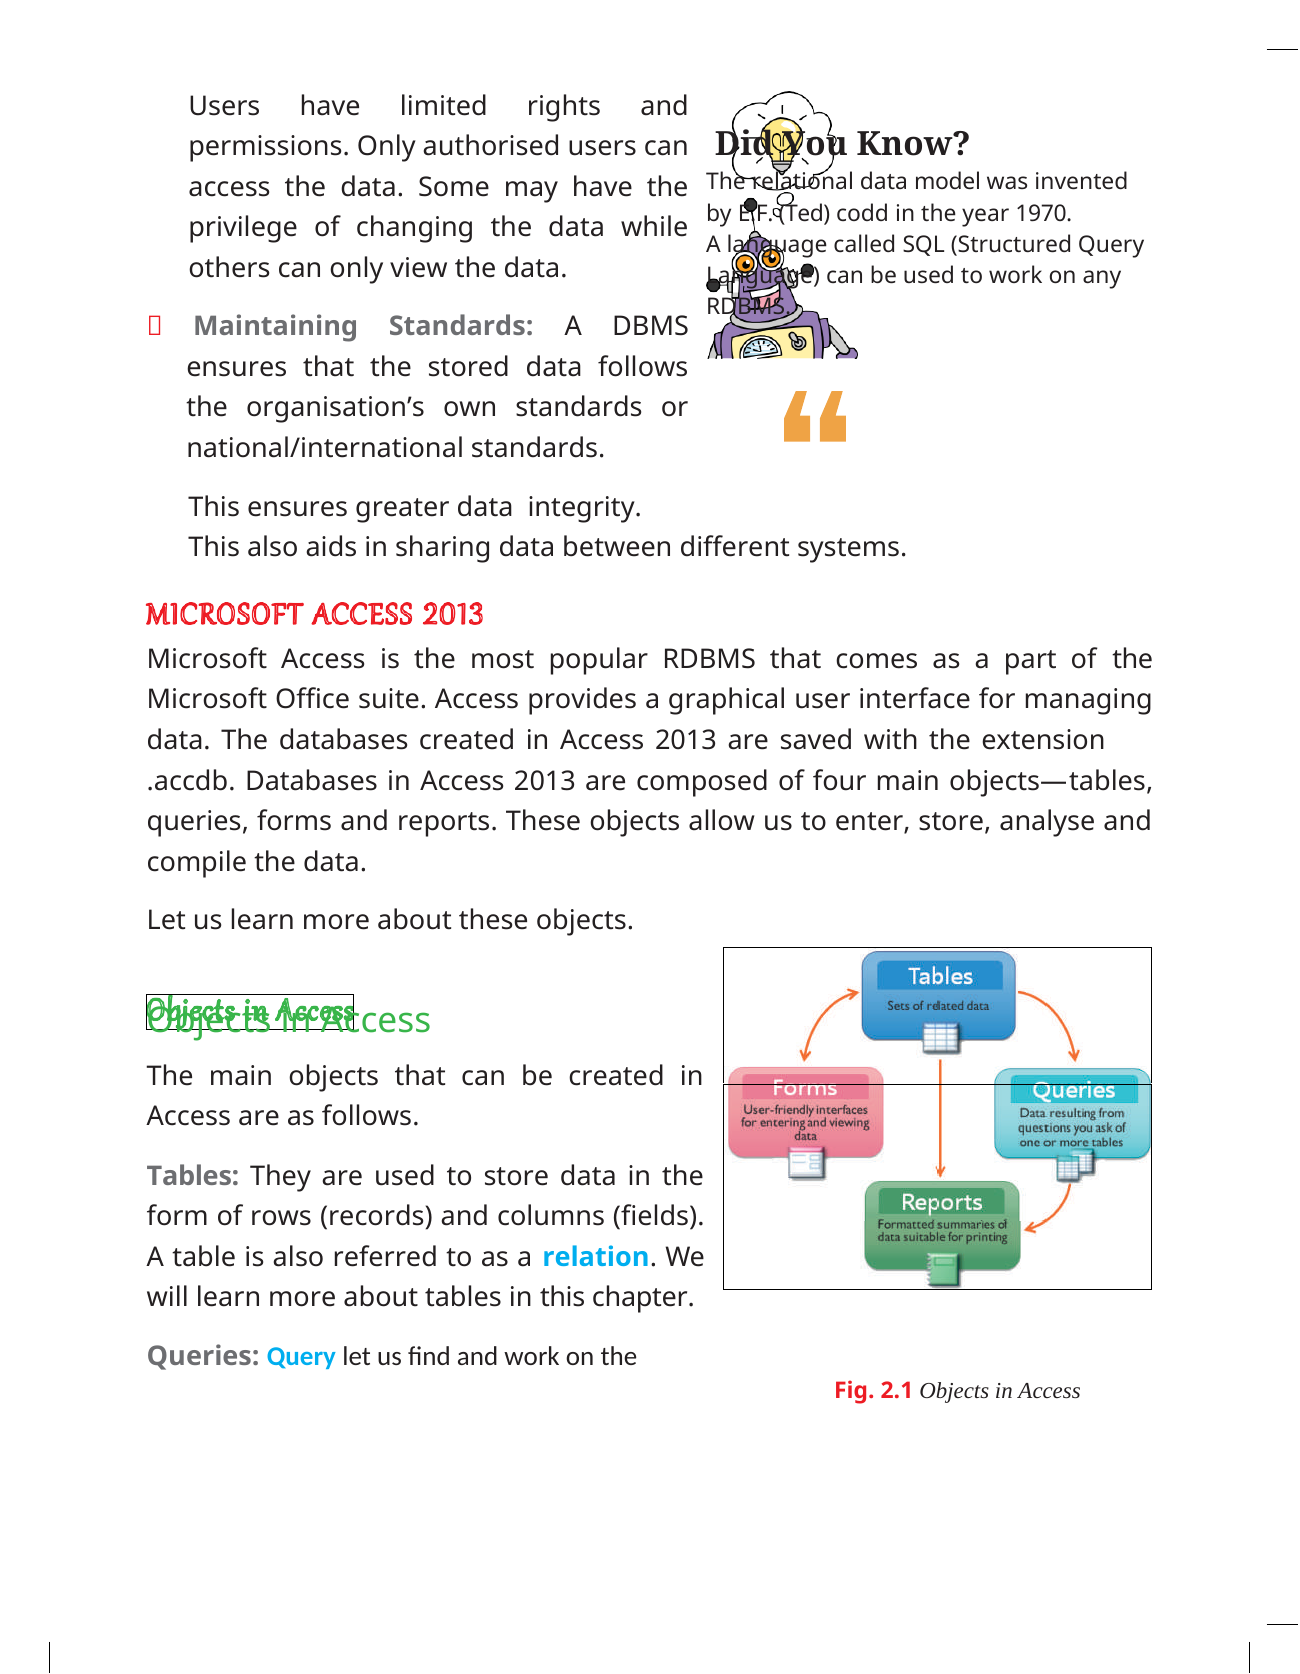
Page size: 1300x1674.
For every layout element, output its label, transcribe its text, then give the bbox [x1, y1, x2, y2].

picture [723, 948, 1152, 1084]
picture [295, 1015, 305, 1029]
text The main objects that can be created in Access are as follows. [146, 1056, 705, 1134]
picture [850, 210, 858, 220]
text Microsoft Access is the most popular RDBMS that comes as a part of the Microsoft Office suite. Access provides a graphical user interface for managing data. The databases created in Access 2013 are saved with the extension [146, 639, 1153, 757]
text  Maintaining Standards: A DBMS ensures that the stored data follows the organisation’s own standards or national/international standards. [146, 307, 689, 465]
picture [145, 602, 483, 625]
text Fig. 2.1 Objects in Access [834, 1374, 1299, 1406]
text Users have limited rights and permissions. Only authorised users can access the data. Some may have the privilege of changing the data while others can only view the data. [188, 86, 689, 285]
text Tables: They are used to store data in the form of rows (records) and columns (fields). A table is also referred to as a relation. We will learn more about tables in this chapter. [146, 1156, 705, 1314]
text This ensures greater data integrity. [188, 487, 1299, 524]
picture [348, 1016, 353, 1029]
picture [147, 995, 353, 1029]
picture [325, 1024, 338, 1029]
text Queries: Query let us find and work on the [146, 1336, 705, 1373]
text Let us learn more about these objects. [146, 901, 1299, 938]
picture [706, 91, 858, 359]
picture [328, 1011, 335, 1021]
picture [180, 1015, 191, 1029]
picture [152, 1009, 168, 1029]
picture [209, 1015, 219, 1021]
picture [724, 1085, 1151, 1289]
text .accdb. Databases in Access 2013 are composed of four main objects—tables, queries, forms and reports. These objects allow us to enter, store, analyse and compile the data. [146, 761, 1153, 879]
text This also aids in sharing data between different systems. [188, 528, 1299, 564]
